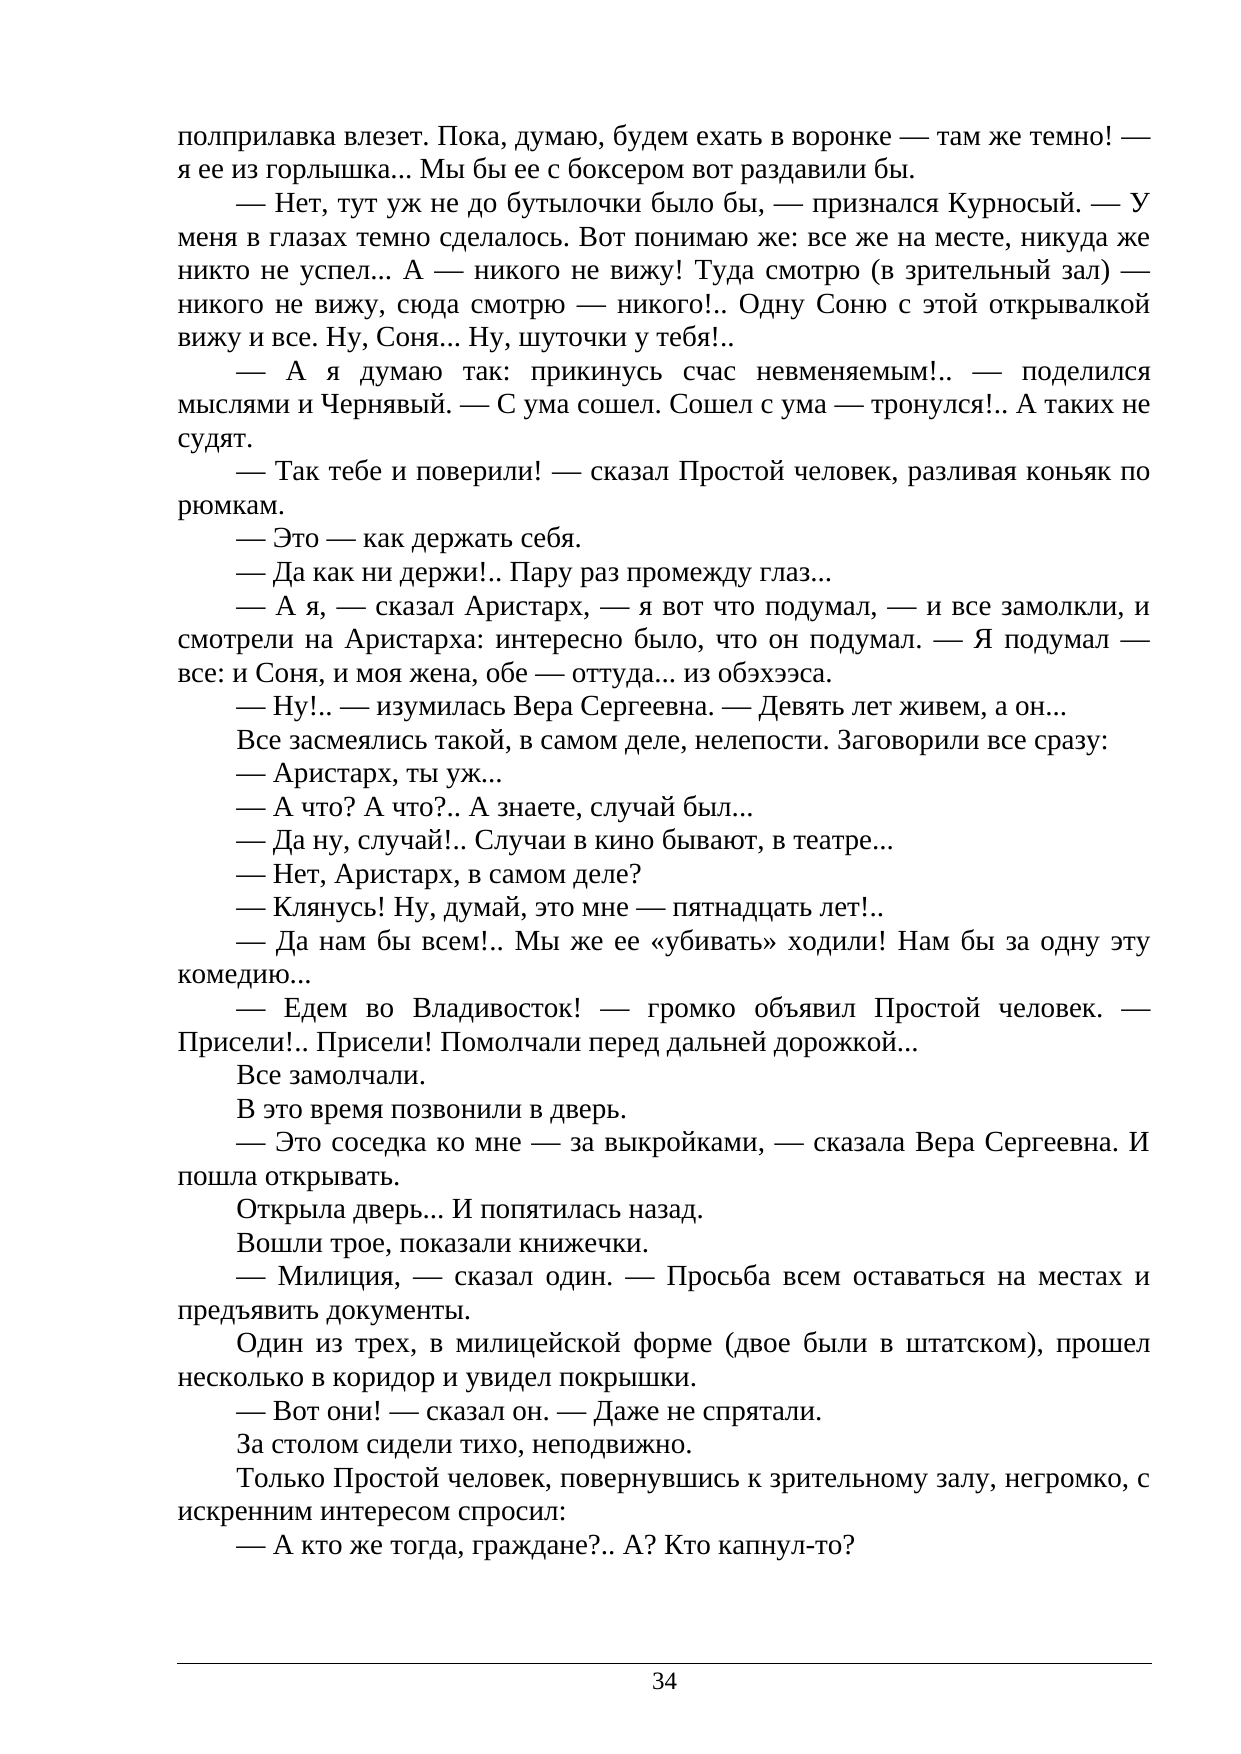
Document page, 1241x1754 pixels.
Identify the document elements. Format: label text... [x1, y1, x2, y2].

text За столом сидели тихо, неподвижно. [177, 1426, 1152, 1460]
text — А что? А что?.. А знаете, случай был... [177, 789, 1152, 822]
text — Едем во Владивосток! — громко объявил Простой человек. — Присели!.. Присели! Помолчали перед дальней дорожкой... [177, 990, 1152, 1057]
text В это время позвонили в дверь. [177, 1091, 1152, 1124]
text — Аристарх, ты уж... [177, 755, 1152, 789]
text Все засмеялись такой, в самом деле, нелепости. Заговорили все сразу: [177, 722, 1152, 755]
text Вошли трое, показали книжечки. [177, 1225, 1152, 1258]
text — Да как ни держи!.. Пару раз промежду глаз... [177, 554, 1152, 588]
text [177, 118, 1152, 185]
text — Да нам бы всем!.. Мы же ее «убивать» ходили! Нам бы за одну эту комедию... [177, 923, 1152, 990]
text Открыла дверь... И попятилась назад. [177, 1191, 1152, 1225]
text — Ну!.. — изумилась Вера Сергеевна. — Девять лет живем, а он... [177, 688, 1152, 722]
text — Нет, тут уж не до бутылочки было бы, — признался Курносый. — У меня в глазах темно сделалось. Вот понимаю же: все же на месте, никуда же никто не успел... А — никого не вижу! Туда смотрю (в зрительный зал) — никого не вижу, сюда смотрю — никого!.. Одну Соню с этой открывалкой вижу и все. Ну, Соня... Ну, шуточки у тебя!.. [177, 185, 1152, 353]
text — Нет, Аристарх, в самом деле? [177, 856, 1152, 889]
text — Вот они! — сказал он. — Даже не спрятали. [177, 1393, 1152, 1426]
text — Милиция, — сказал один. — Просьба всем оставаться на местах и предъявить документы. [177, 1258, 1152, 1326]
text Один из трех, в милицейской форме (двое были в штатском), прошел несколько в коридор и увидел покрышки. [177, 1326, 1152, 1393]
text — Так тебе и поверили! — сказал Простой человек, разливая коньяк по рюмкам. [177, 453, 1152, 521]
text — А я, — сказал Аристарх, — я вот что подумал, — и все замолкли, и смотрели на Аристарха: интересно было, что он подумал. — Я подумал — все: и Соня, и моя жена, обе — оттуда... из обэхээса. [177, 588, 1152, 688]
text — Это соседка ко мне — за выкройками, — сказала Вера Сергеевна. И пошла открывать. [177, 1124, 1152, 1191]
text — А кто же тогда, граждане?.. А? Кто капнул-то? [177, 1527, 1152, 1560]
text — А я думаю так: прикинусь счас невменяемым!.. — поделился мыслями и Чернявый. — С ума сошел. Сошел с ума — тронулся!.. А таких не судят. [177, 353, 1152, 453]
text — Клянусь! Ну, думай, это мне — пятнадцать лет!.. [177, 889, 1152, 923]
text — Да ну, случай!.. Случаи в кино бывают, в театре... [177, 822, 1152, 856]
text Только Простой человек, повернувшись к зрительному залу, негромко, с искренним интересом спросил: [177, 1460, 1152, 1527]
text Все замолчали. [177, 1057, 1152, 1091]
text — Это — как держать себя. [177, 521, 1152, 554]
